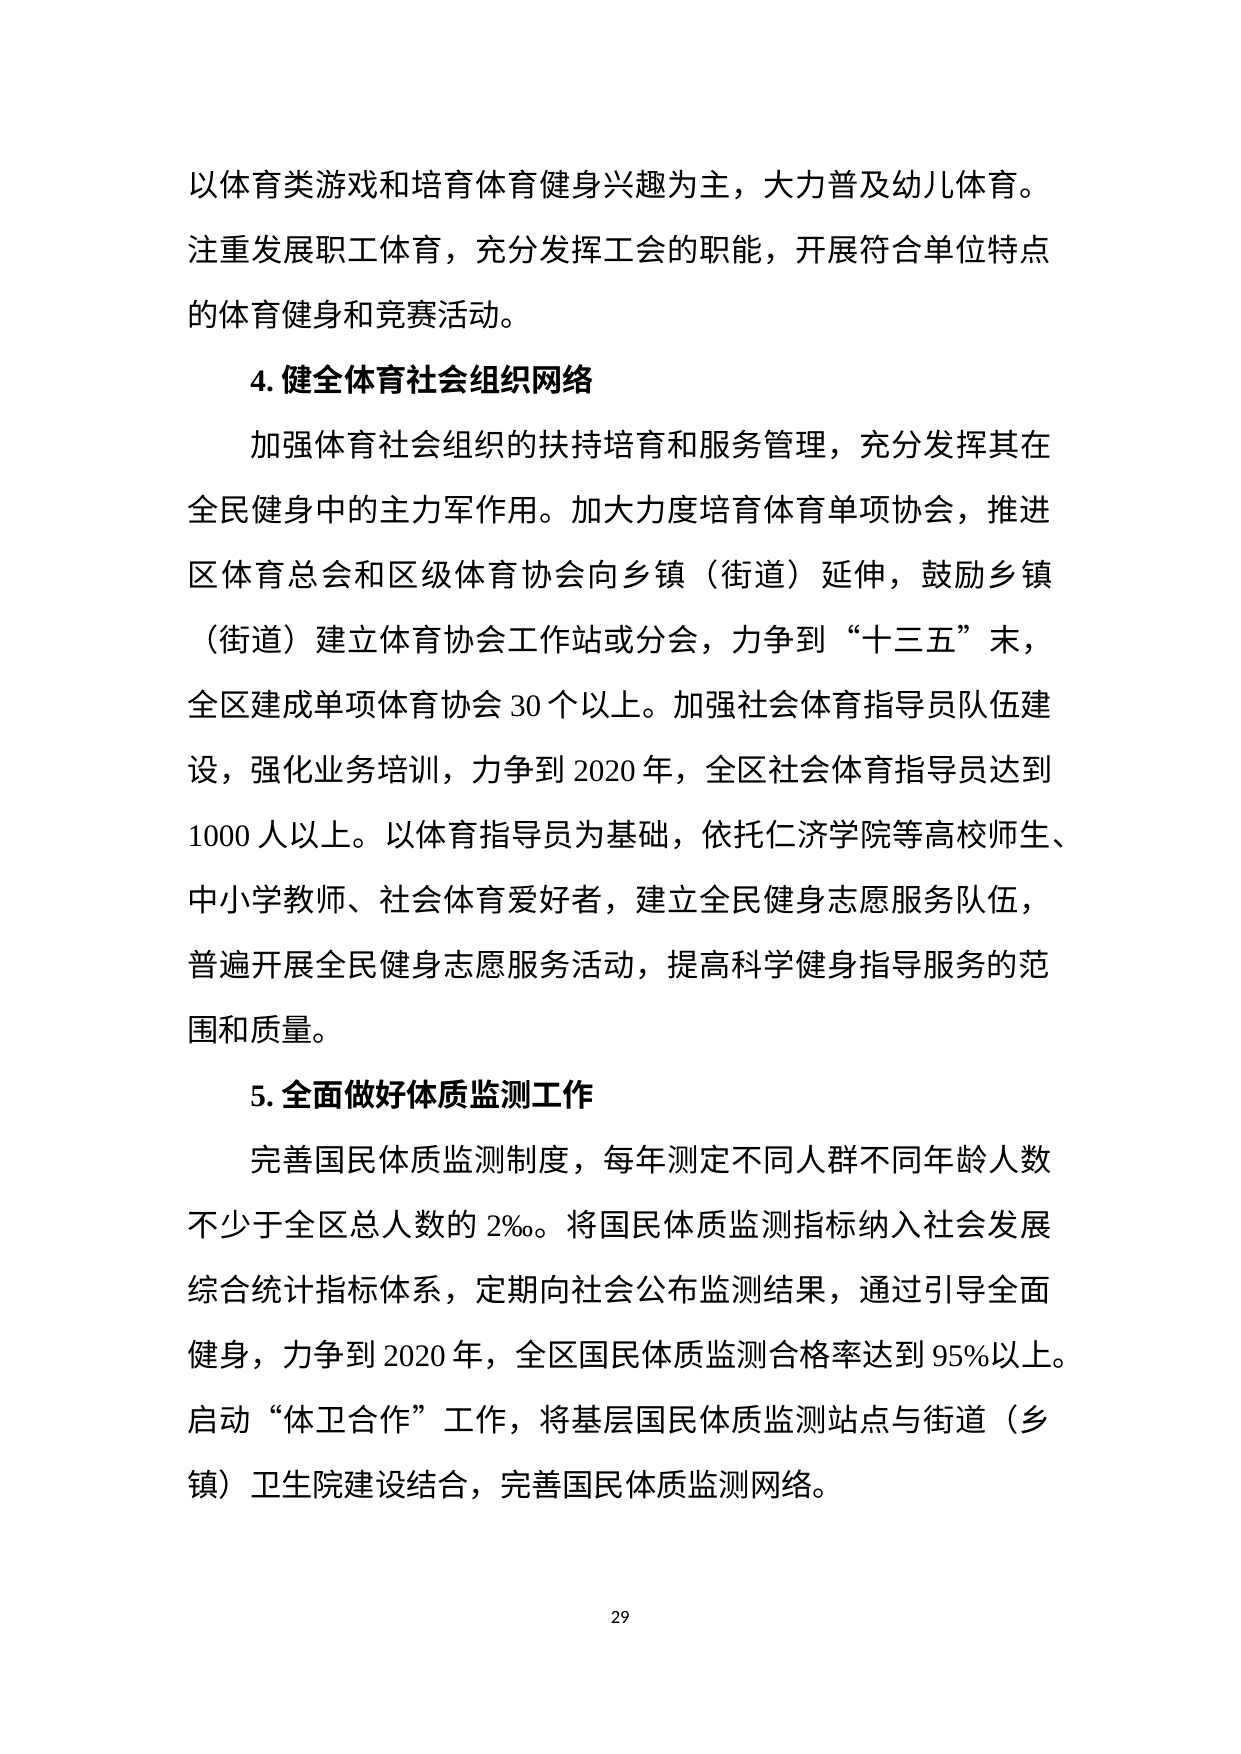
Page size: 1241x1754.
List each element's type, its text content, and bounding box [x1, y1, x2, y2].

text 加强体育社会组织的扶持培育和服务管理，充分发挥其在全民健身中的主力军作用。加大力度培育体育单项协会，推进区体育总会和区级体育协会向乡镇（街道）延伸，鼓励乡镇（街道）建立体育协会工作站或分会，力争到“十三五”末，全区建成单项体育协会30个以上。加强社会体育指导员队伍建设，强化业务培训，力争到2020年，全区社会体育指导员达到1000人以上。以体育指导员为基础，依托仁济学院等高校师生、中小学教师、社会体育爱好者，建立全民健身志愿服务队伍，普遍开展全民健身志愿服务活动，提高科学健身指导服务的范围和质量。 [187, 410, 1053, 1060]
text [187, 150, 1053, 345]
text 完善国民体质监测制度，每年测定不同人群不同年龄人数不少于全区总人数的2‰。将国民体质监测指标纳入社会发展综合统计指标体系，定期向社会公布监测结果，通过引导全面健身，力争到2020年，全区国民体质监测合格率达到95%以上。启动“体卫合作”工作，将基层国民体质监测站点与街道（乡镇）卫生院建设结合，完善国民体质监测网络。 [187, 1125, 1053, 1515]
text 4. 健全体育社会组织网络 [187, 345, 1053, 410]
text 5. 全面做好体质监测工作 [187, 1060, 1053, 1125]
